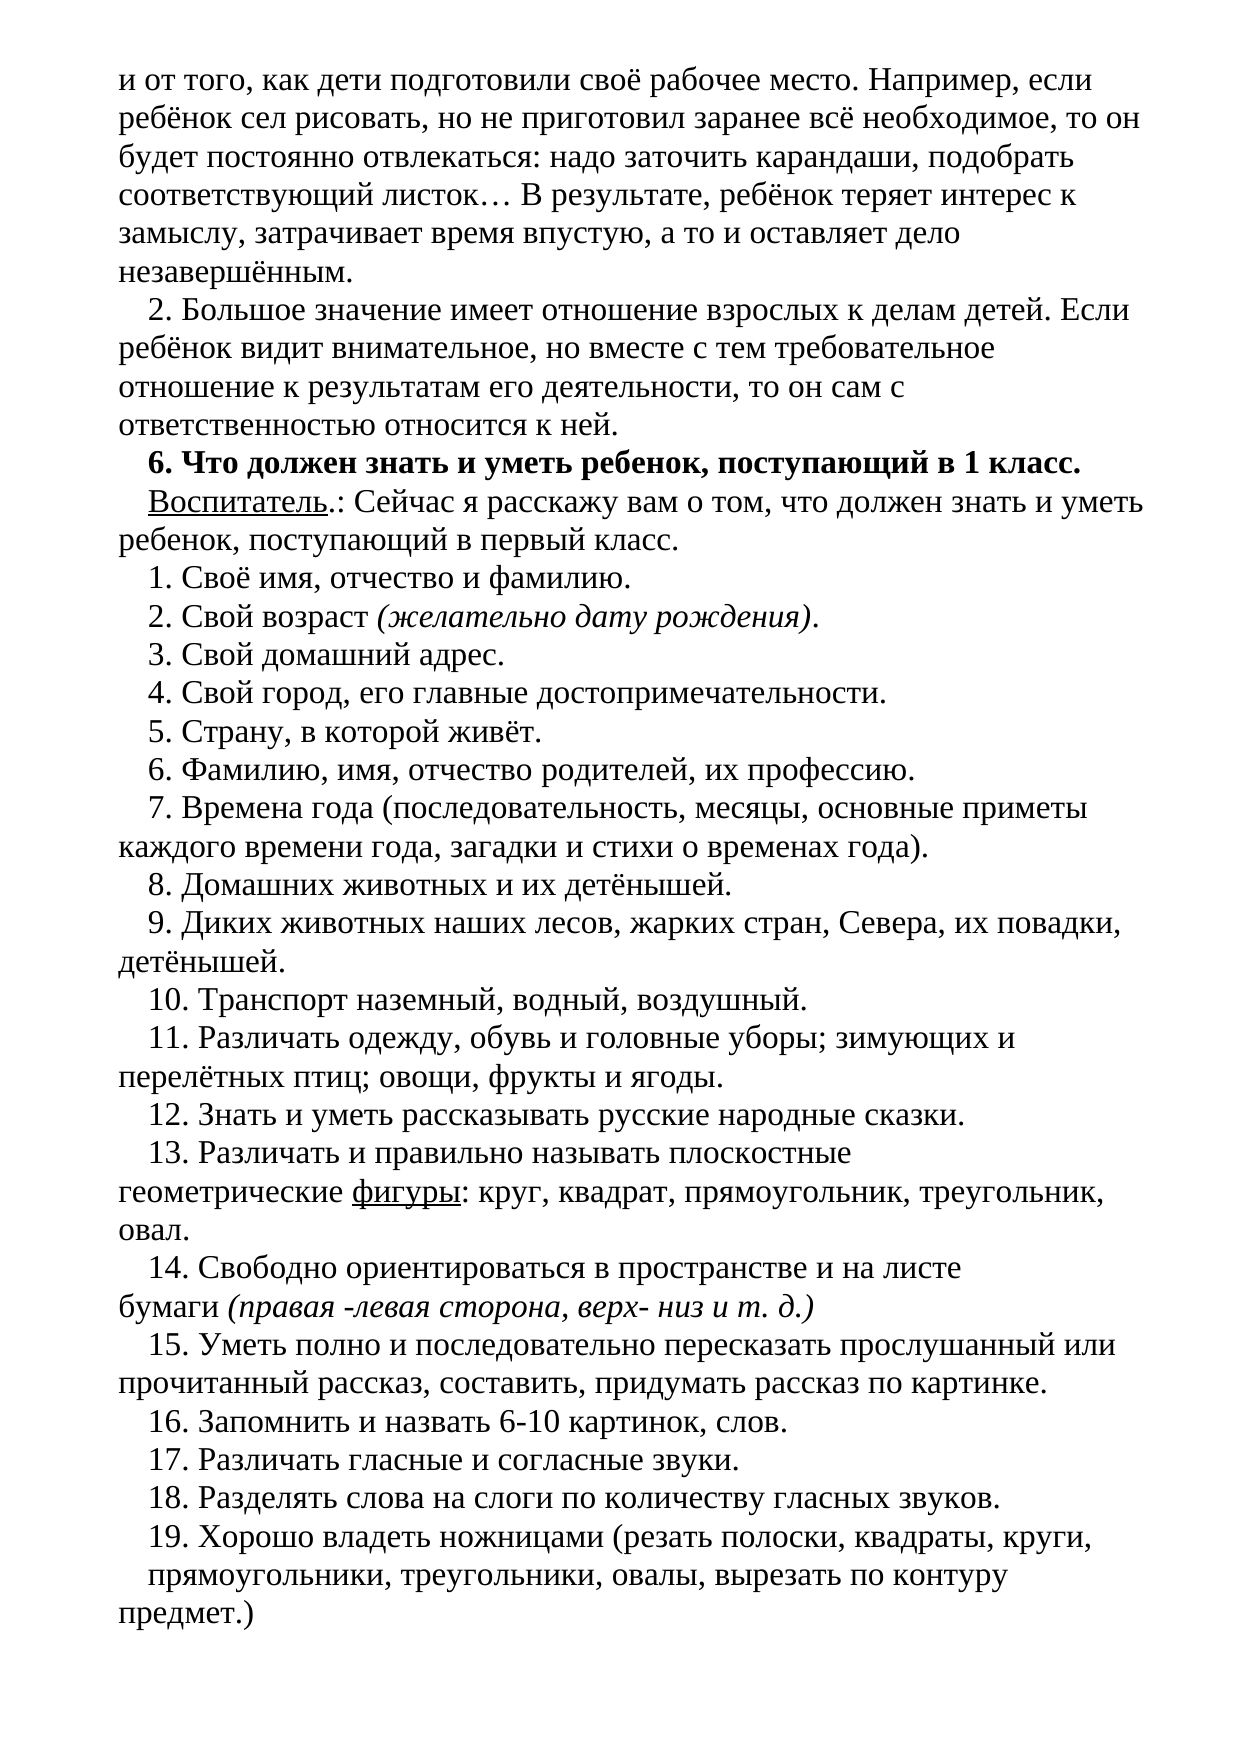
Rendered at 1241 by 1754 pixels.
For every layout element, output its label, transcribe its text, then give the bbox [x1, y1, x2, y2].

text 3. Свой домашний адрес. [118, 634, 1152, 672]
text 2. Свой возраст (желательно дату рождения). [118, 596, 1152, 634]
text 4. Свой город, его главные достопримечательности. [118, 672, 1152, 711]
text 1. Своё имя, отчество и фамилию. [118, 557, 1152, 596]
text 10. Транспорт наземный, водный, воздушный. [118, 979, 1152, 1017]
text 14. Свободно ориентироваться в пространстве и на листе бумаги (правая -левая сторона, верх- низ и т. д.) [118, 1247, 1152, 1324]
text 17. Различать гласные и согласные звуки. [118, 1439, 1152, 1477]
text 19. Хорошо владеть ножницами (резать полоски, квадраты, круги, [118, 1516, 1152, 1554]
text 16. Запомнить и назвать 6-10 картинок, слов. [118, 1401, 1152, 1439]
text 2. Большое значение имеет отношение взрослых к делам детей. Если ребёнок видит внимательное, но вместе с тем требовательное отношение к результатам его деятельности, то он сам с ответственностью относится к ней. [118, 289, 1152, 442]
text 6. Фамилию, имя, отчество родителей, их профессию. [118, 749, 1152, 787]
text 9. Диких животных наших лесов, жарких стран, Севера, их повадки, детёнышей. [118, 902, 1152, 979]
text 11. Различать одежду, обувь и головные уборы; зимующих и перелётных птиц; овощи, фрукты и ягоды. [118, 1017, 1152, 1094]
text 8. Домашних животных и их детёнышей. [118, 864, 1152, 902]
text 7. Времена года (последовательность, месяцы, основные приметы каждого времени года, загадки и стихи о временах года). [118, 787, 1152, 864]
text 6. Что должен знать и уметь ребенок, поступающий в 1 класс. [118, 442, 1152, 481]
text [118, 59, 1152, 289]
text 15. Уметь полно и последовательно пересказать прослушанный или прочитанный рассказ, составить, придумать рассказ по картинке. [118, 1324, 1152, 1401]
text 12. Знать и уметь рассказывать русские народные сказки. [118, 1094, 1152, 1132]
text Воспитатель.: Сейчас я расскажу вам о том, что должен знать и уметь ребенок, поступающий в первый класс. [118, 481, 1152, 557]
text 13. Различать и правильно называть плоскостные геометрические фигуры: круг, квадрат, прямоугольник, треугольник, овал. [118, 1132, 1152, 1247]
text прямоугольники, треугольники, овалы, вырезать по контуру предмет.) [118, 1554, 1152, 1631]
text 5. Страну, в которой живёт. [118, 711, 1152, 749]
text 18. Разделять слова на слоги по количеству гласных звуков. [118, 1477, 1152, 1516]
